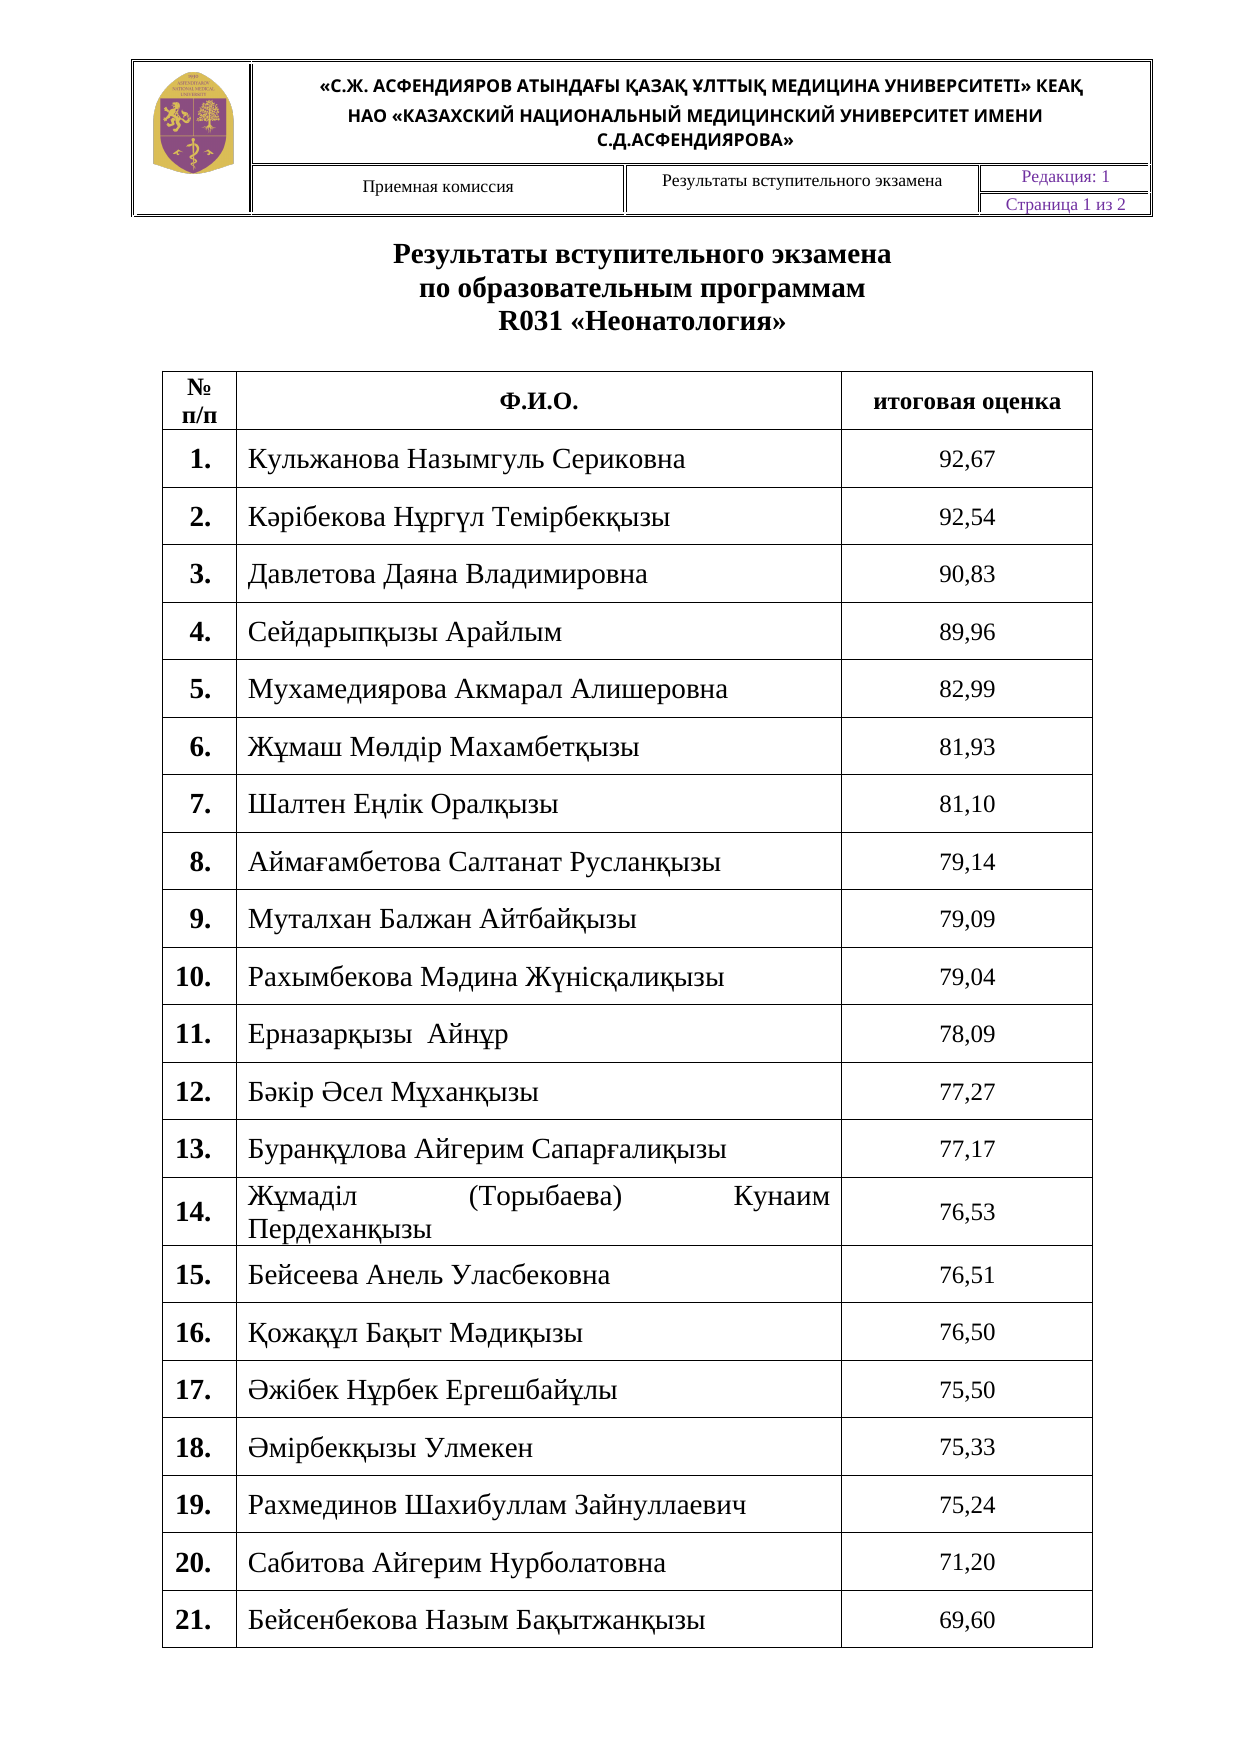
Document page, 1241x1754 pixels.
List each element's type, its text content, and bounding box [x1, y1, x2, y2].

table_cell 69,60 [842, 1591, 1092, 1647]
table_cell Кульжанова Назымгуль Сериковна [237, 430, 841, 487]
table_cell Кәрібекова Нұргүл Темірбекқызы [237, 488, 841, 544]
table_cell Сабитова Айгерим Нурболатовна [237, 1533, 841, 1590]
table_cell [163, 430, 236, 487]
table_cell 92,67 [842, 430, 1092, 487]
table_cell Муталхан Балжан Айтбайқызы [237, 890, 841, 947]
table_header Ф.И.О. [237, 372, 841, 429]
table_cell 76,51 [842, 1246, 1092, 1302]
table_cell 82,99 [842, 660, 1092, 717]
table_cell Рахымбекова Мәдина Жүнісқалиқызы [237, 948, 841, 1004]
table_cell Шалтен Еңлік Оралқызы [237, 775, 841, 832]
text Результаты вступительного экзамена [133, 236, 1152, 270]
table_cell Бәкір Әсел Мұханқызы [237, 1063, 841, 1119]
table_cell Сейдарыпқызы Арайлым [237, 603, 841, 659]
table_cell Қожақұл Бақыт Мәдиқызы [237, 1303, 841, 1360]
table_cell Ерназарқызы Айнұр [237, 1005, 841, 1062]
table_cell Әмірбекқызы Улмекен [237, 1418, 841, 1475]
table_cell 92,54 [842, 488, 1092, 544]
table_cell Рахмединов Шахибуллам Зайнуллаевич [237, 1476, 841, 1532]
text R031 «Неонатология» [133, 303, 1152, 337]
table_cell [163, 833, 236, 889]
table_cell 71,20 [842, 1533, 1092, 1590]
table_cell 76,53 [842, 1178, 1092, 1245]
table_cell Давлетова Даяна Владимировна [237, 545, 841, 602]
table_cell Бейсенбекова Назым Бақытжанқызы [237, 1591, 841, 1647]
table_cell [163, 488, 236, 544]
table_cell [163, 1120, 236, 1177]
table_cell [163, 1476, 236, 1532]
table_cell [163, 1591, 236, 1647]
table_cell 76,50 [842, 1303, 1092, 1360]
table_cell [163, 718, 236, 774]
table_cell [163, 948, 236, 1004]
table_cell 75,50 [842, 1361, 1092, 1417]
table_cell 75,24 [842, 1476, 1092, 1532]
table_cell 75,33 [842, 1418, 1092, 1475]
table_cell [163, 1533, 236, 1590]
table_cell 79,14 [842, 833, 1092, 889]
table_cell [163, 603, 236, 659]
table_cell [163, 890, 236, 947]
table_cell [163, 1246, 236, 1302]
table_cell 78,09 [842, 1005, 1092, 1062]
picture [144, 69, 238, 178]
table_cell Бейсеева Анель Уласбековна [237, 1246, 841, 1302]
table_cell 77,17 [842, 1120, 1092, 1177]
table_cell Жұмаділ (Торыбаева) Кунаим Пердеханқызы [237, 1178, 841, 1245]
table_cell [163, 1005, 236, 1062]
table_cell 77,27 [842, 1063, 1092, 1119]
table_cell 79,09 [842, 890, 1092, 947]
table_cell 81,93 [842, 718, 1092, 774]
table_cell [163, 1361, 236, 1417]
table_cell [163, 775, 236, 832]
table_header № п/п [163, 372, 236, 429]
table_cell Мухамедиярова Акмарал Алишеровна [237, 660, 841, 717]
table_header итоговая оценка [842, 372, 1092, 429]
table_cell [163, 545, 236, 602]
table_cell [163, 1418, 236, 1475]
table_cell [163, 1063, 236, 1119]
table_cell Әжібек Нұрбек Ергешбайұлы [237, 1361, 841, 1417]
table_cell 89,96 [842, 603, 1092, 659]
table_cell Буранқұлова Айгерим Сапарғалиқызы [237, 1120, 841, 1177]
table_cell 90,83 [842, 545, 1092, 602]
text по образовательным программам [133, 270, 1152, 303]
table_cell Жұмаш Мөлдір Махамбетқызы [237, 718, 841, 774]
table_cell [163, 1303, 236, 1360]
table_cell 81,10 [842, 775, 1092, 832]
table_cell 79,04 [842, 948, 1092, 1004]
table_cell [163, 1178, 236, 1245]
table_cell [163, 660, 236, 717]
table_cell Аймағамбетова Салтанат Русланқызы [237, 833, 841, 889]
